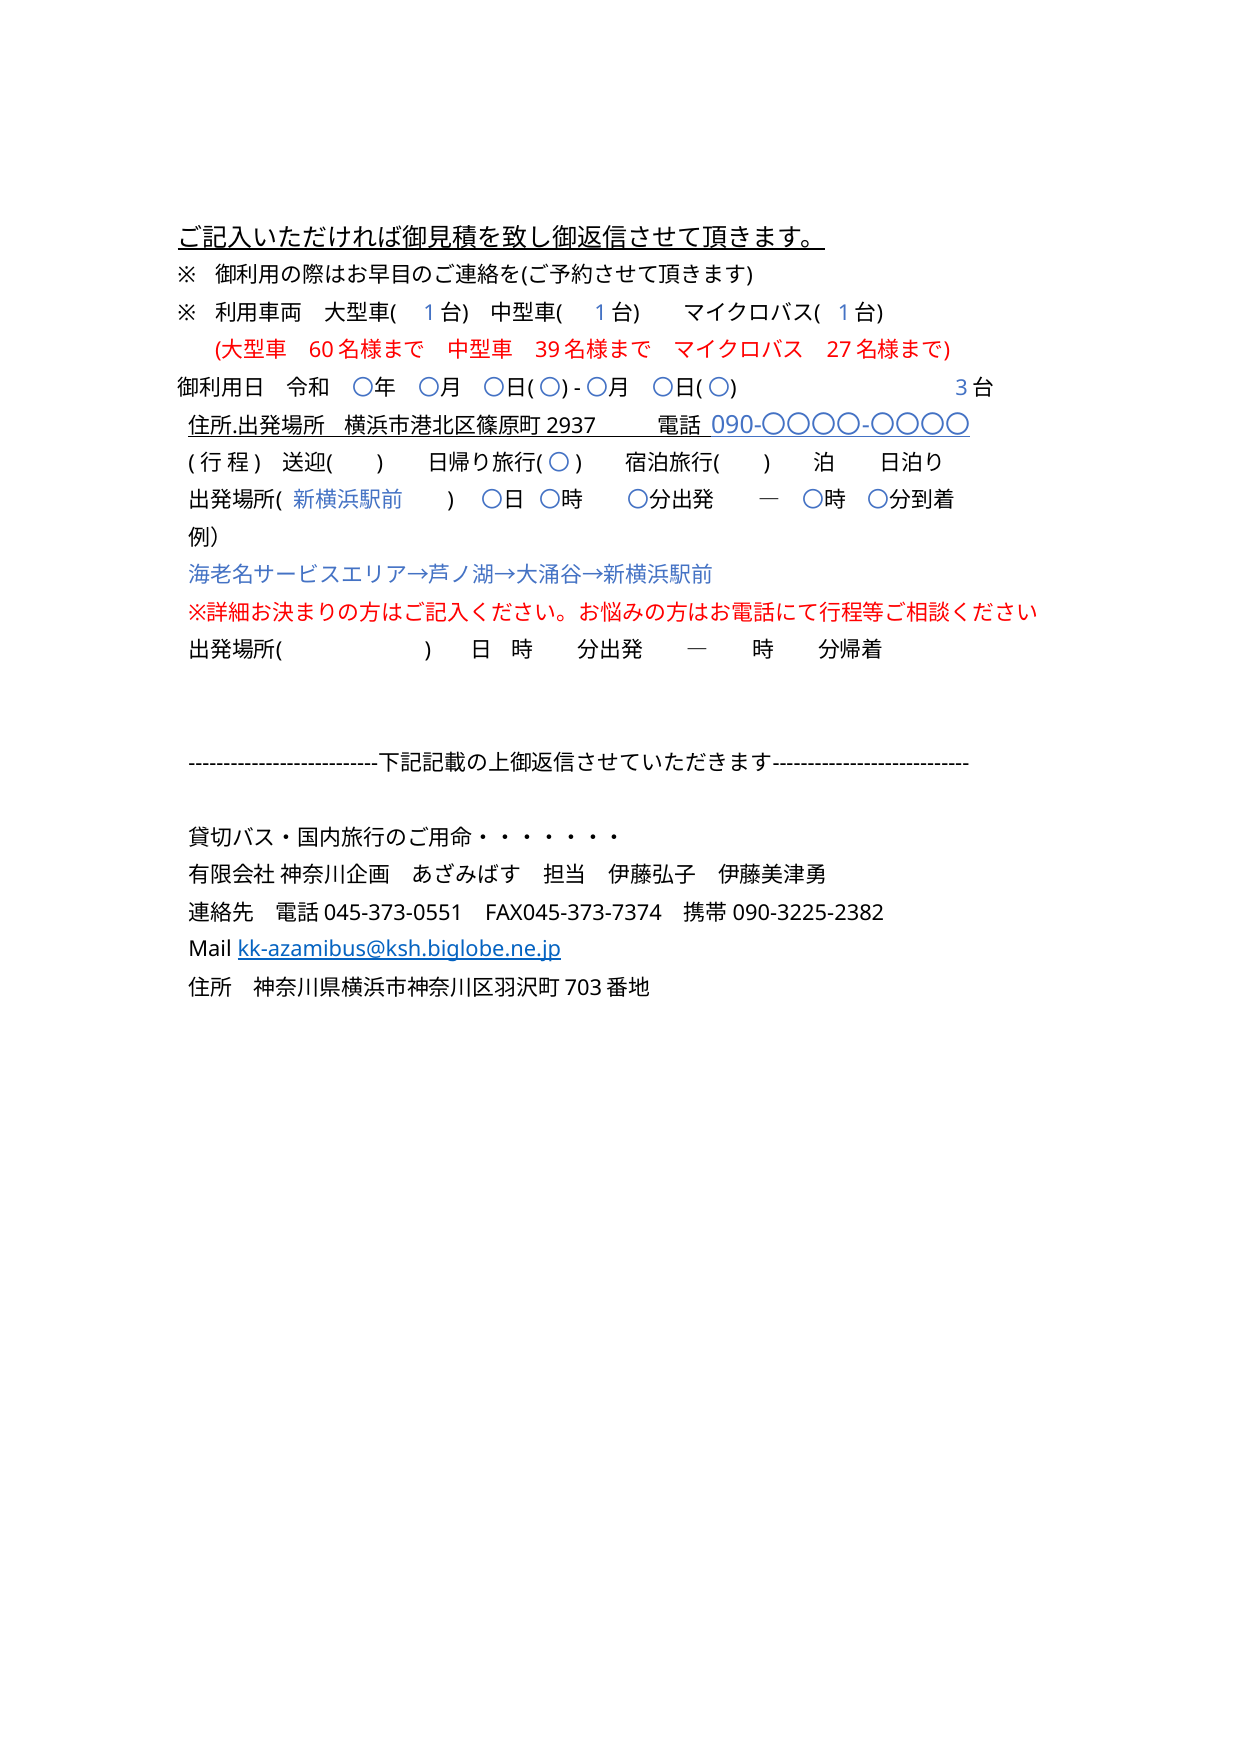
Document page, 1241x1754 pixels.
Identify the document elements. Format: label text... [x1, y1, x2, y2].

text 貸切バス・国内旅行のご用命・・・・・・・ [177, 817, 1063, 854]
text 出発場所( ) 日 時 分出発 ― 時 分帰着 [177, 629, 1063, 667]
text 有限会社 神奈川企画 あざみばす 担当 伊藤弘子 伊藤美津勇 [177, 854, 1063, 892]
text ご記入いただければ御見積を致し御返信させて頂きます。 [177, 217, 1063, 254]
text ---------------------------下記記載の上御返信させていただきます---------------------------- [177, 742, 1063, 779]
text 連絡先 電話045-373-0551 FAX045-373-7374 携帯 090-3225-2382 [177, 892, 1063, 929]
list 利用車両 大型車( 1台) 中型車( 1台) マイクロバス( 1台) [177, 292, 1063, 329]
text Mail kk-azamibus@ksh.biglobe.ne.jp [177, 929, 1063, 967]
text 御利用日 令和 〇年 〇月 〇日( 〇) - 〇月 〇日( 〇) 3台 [177, 367, 1063, 404]
list (大型車 60名様まで 中型車 39名様まで マイクロバス 27名様まで) [215, 329, 1063, 367]
text ※詳細お決まりの方はご記入ください。お悩みの方はお電話にて行程等ご相談ください [177, 592, 1063, 629]
list 御利用の際はお早目のご連絡を(ご予約させて頂きます) [177, 254, 1063, 292]
text 住所.出発場所 横浜市港北区篠原町2937 電話 090-〇〇〇〇-〇〇〇〇 [177, 404, 1063, 442]
text 住所 神奈川県横浜市神奈川区羽沢町703番地 [177, 967, 1063, 1004]
text 例） [177, 517, 1063, 554]
text 海老名サービスエリア→芦ノ湖→大涌谷→新横浜駅前 [177, 554, 1063, 592]
text ( 行 程 ) 送迎( ) 日帰り旅行( 〇 ) 宿泊旅行( ) 泊 日泊り [177, 442, 1063, 479]
text 出発場所( 新横浜駅前 ) 〇日 〇時 〇分出発 ― 〇時 〇分到着 [177, 479, 1063, 517]
